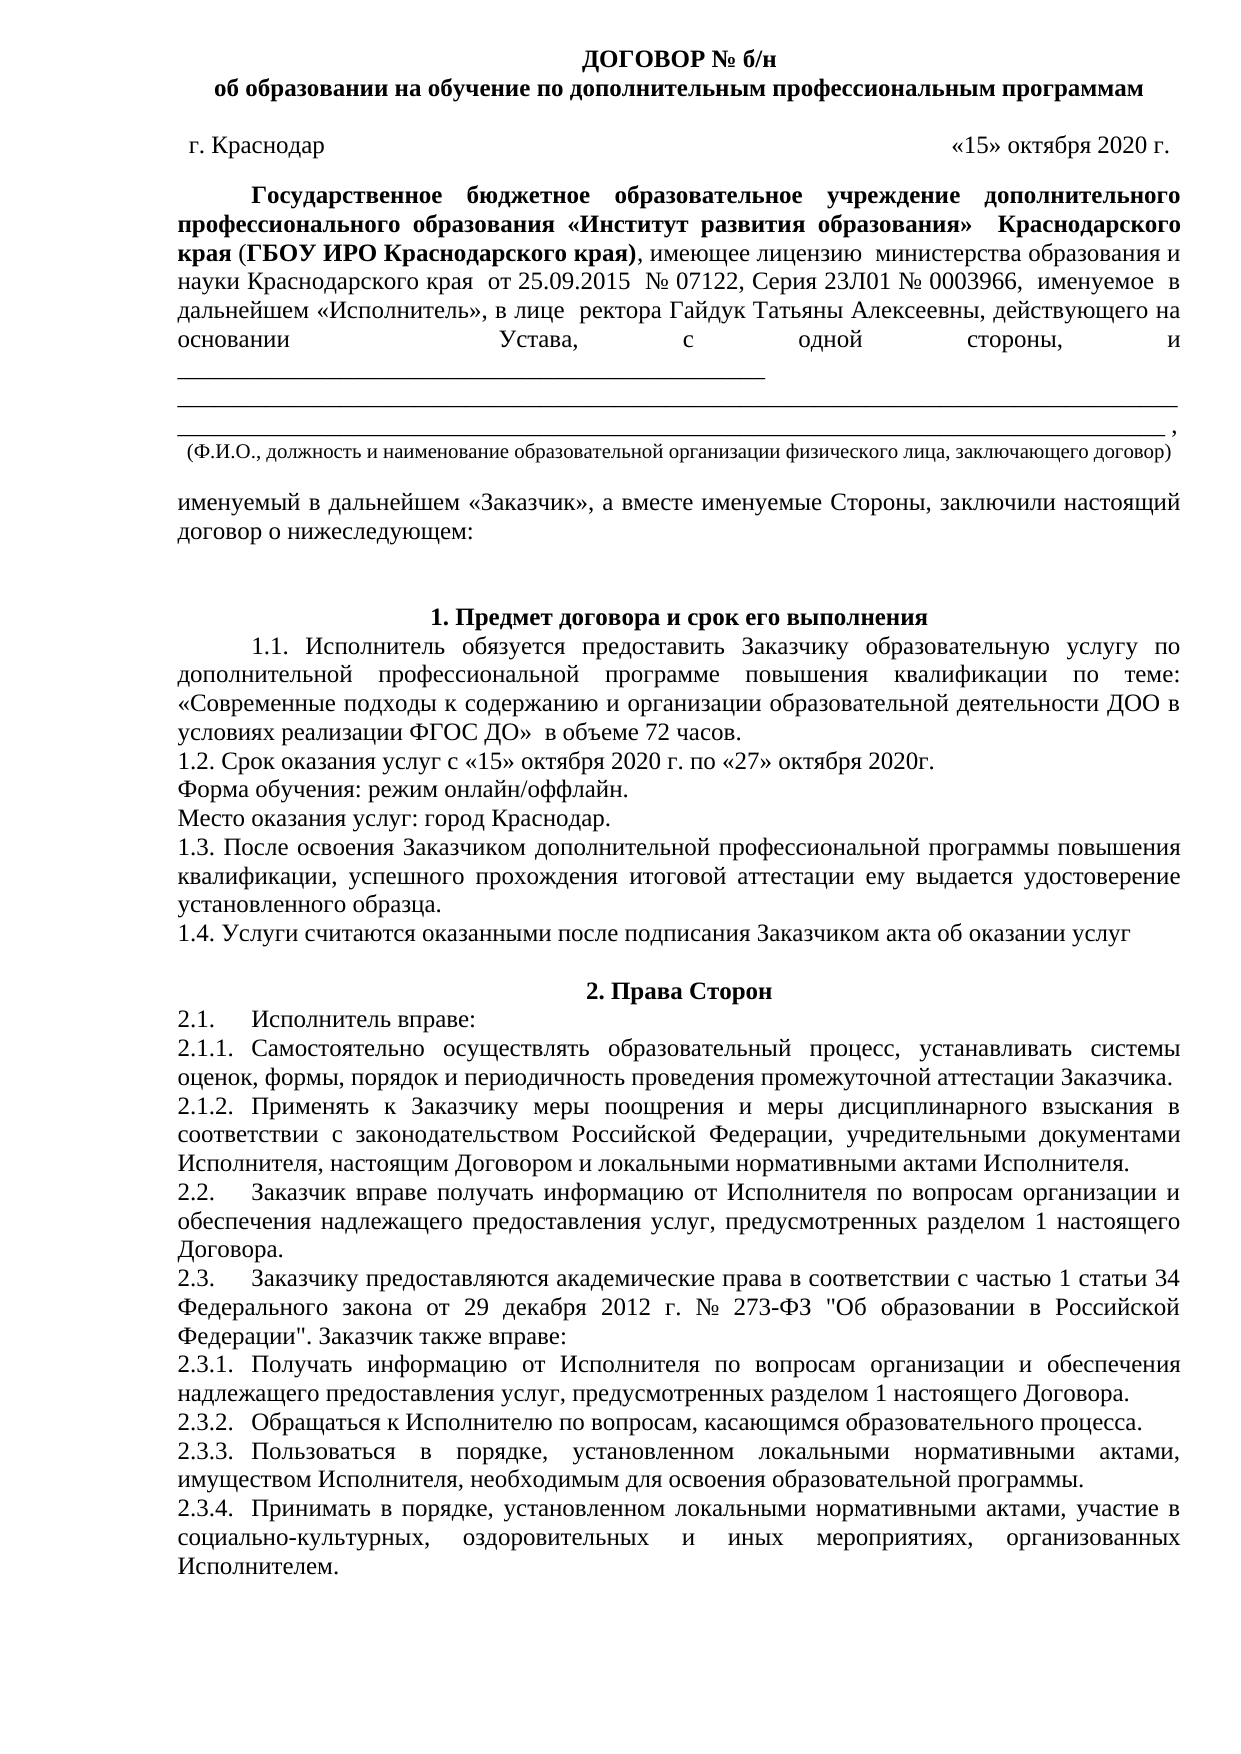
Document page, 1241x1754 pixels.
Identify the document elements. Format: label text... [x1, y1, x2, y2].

text 2.3. Заказчику предоставляются академические права в соответствии с частью 1 статьи 34 Федерального закона от 29 декабря 2012 г. № 273-ФЗ "Об образовании в Российской Федерации". Заказчик также вправе: [177, 1263, 1181, 1349]
table_header г. Краснодар [177, 131, 679, 180]
text об образовании на обучение по дополнительным профессиональным программам [177, 73, 1181, 102]
text Место оказания услуг: город Краснодар. [177, 803, 1181, 832]
text 1. Предмет договора и срок его выполнения [177, 602, 1181, 631]
text 1.1. Исполнитель обязуется предоставить Заказчику образовательную услугу по дополнительной профессиональной программе повышения квалификации по теме: «Современные подходы к содержанию и организации образовательной деятельности ДОО в условиях реализации ФГОС ДО» в объеме 72 часов. [177, 631, 1181, 746]
text 2.2. Заказчик вправе получать информацию от Исполнителя по вопросам организации и обеспечения надлежащего предоставления услуг, предусмотренных разделом 1 настоящего Договора. [177, 1177, 1181, 1263]
text 1.2. Срок оказания услуг с «15» октября 2020 г. по «27» октября 2020г. [177, 746, 1181, 774]
text Форма обучения: режим онлайн/оффлайн. [177, 774, 1181, 803]
text 2.1. Исполнитель вправе: [177, 1004, 1181, 1033]
text 2.1.1. Самостоятельно осуществлять образовательный процесс, устанавливать системы оценок, формы, порядок и периодичность проведения промежуточной аттестации Заказчика. [177, 1033, 1181, 1091]
text 2.3.3. Пользоваться в порядке, установленном локальными нормативными актами, имуществом Исполнителя, необходимым для освоения образовательной программы. [177, 1436, 1181, 1493]
text Государственное бюджетное образовательное учреждение дополнительного профессионального образования «Институт развития образования» Краснодарского края (ГБОУ ИРО Краснодарского края), имеющее лицензию министерства образования и науки Краснодарского края от 25.09.2015 № 07122, Серия 23Л01 № 0003966, именуемое в дальнейшем «Исполнитель», в лице ректора Гайдук Татьяны Алексеевны, действующего на основании Устава, с одной стороны, и _______________________________________________ _______________________________________________________________________________________________________________________________________________________________ , [177, 180, 1181, 439]
text ДОГОВОР № б/н [177, 44, 1181, 73]
text 1.3. После освоения Заказчиком дополнительной профессиональной программы повышения квалификации, успешного прохождения итоговой аттестации ему выдается удостоверение установленного образца. [177, 832, 1181, 918]
table_header «15» октября 2020 г. [680, 131, 1181, 180]
text 1.4. Услуги считаются оказанными после подписания Заказчиком акта об оказании услуг [177, 918, 1181, 947]
text 2.3.2. Обращаться к Исполнителю по вопросам, касающимся образовательного процесса. [177, 1407, 1181, 1436]
text 2.1.2. Применять к Заказчику меры поощрения и меры дисциплинарного взыскания в соответствии с законодательством Российской Федерации, учредительными документами Исполнителя, настоящим Договором и локальными нормативными актами Исполнителя. [177, 1091, 1181, 1177]
text (Ф.И.О., должность и наименование образовательной организации физического лица, заключающего договор) [177, 439, 1181, 463]
text именуемый в дальнейшем «Заказчик», а вместе именуемые Стороны, заключили настоящий договор о нижеследующем: [177, 487, 1181, 544]
text 2.3.4. Принимать в порядке, установленном локальными нормативными актами, участие в социально-культурных, оздоровительных и иных мероприятиях, организованных Исполнителем. [177, 1493, 1181, 1579]
text 2. Права Сторон [177, 976, 1181, 1004]
text 2.3.1. Получать информацию от Исполнителя по вопросам организации и обеспечения надлежащего предоставления услуг, предусмотренных разделом 1 настоящего Договора. [177, 1349, 1181, 1407]
